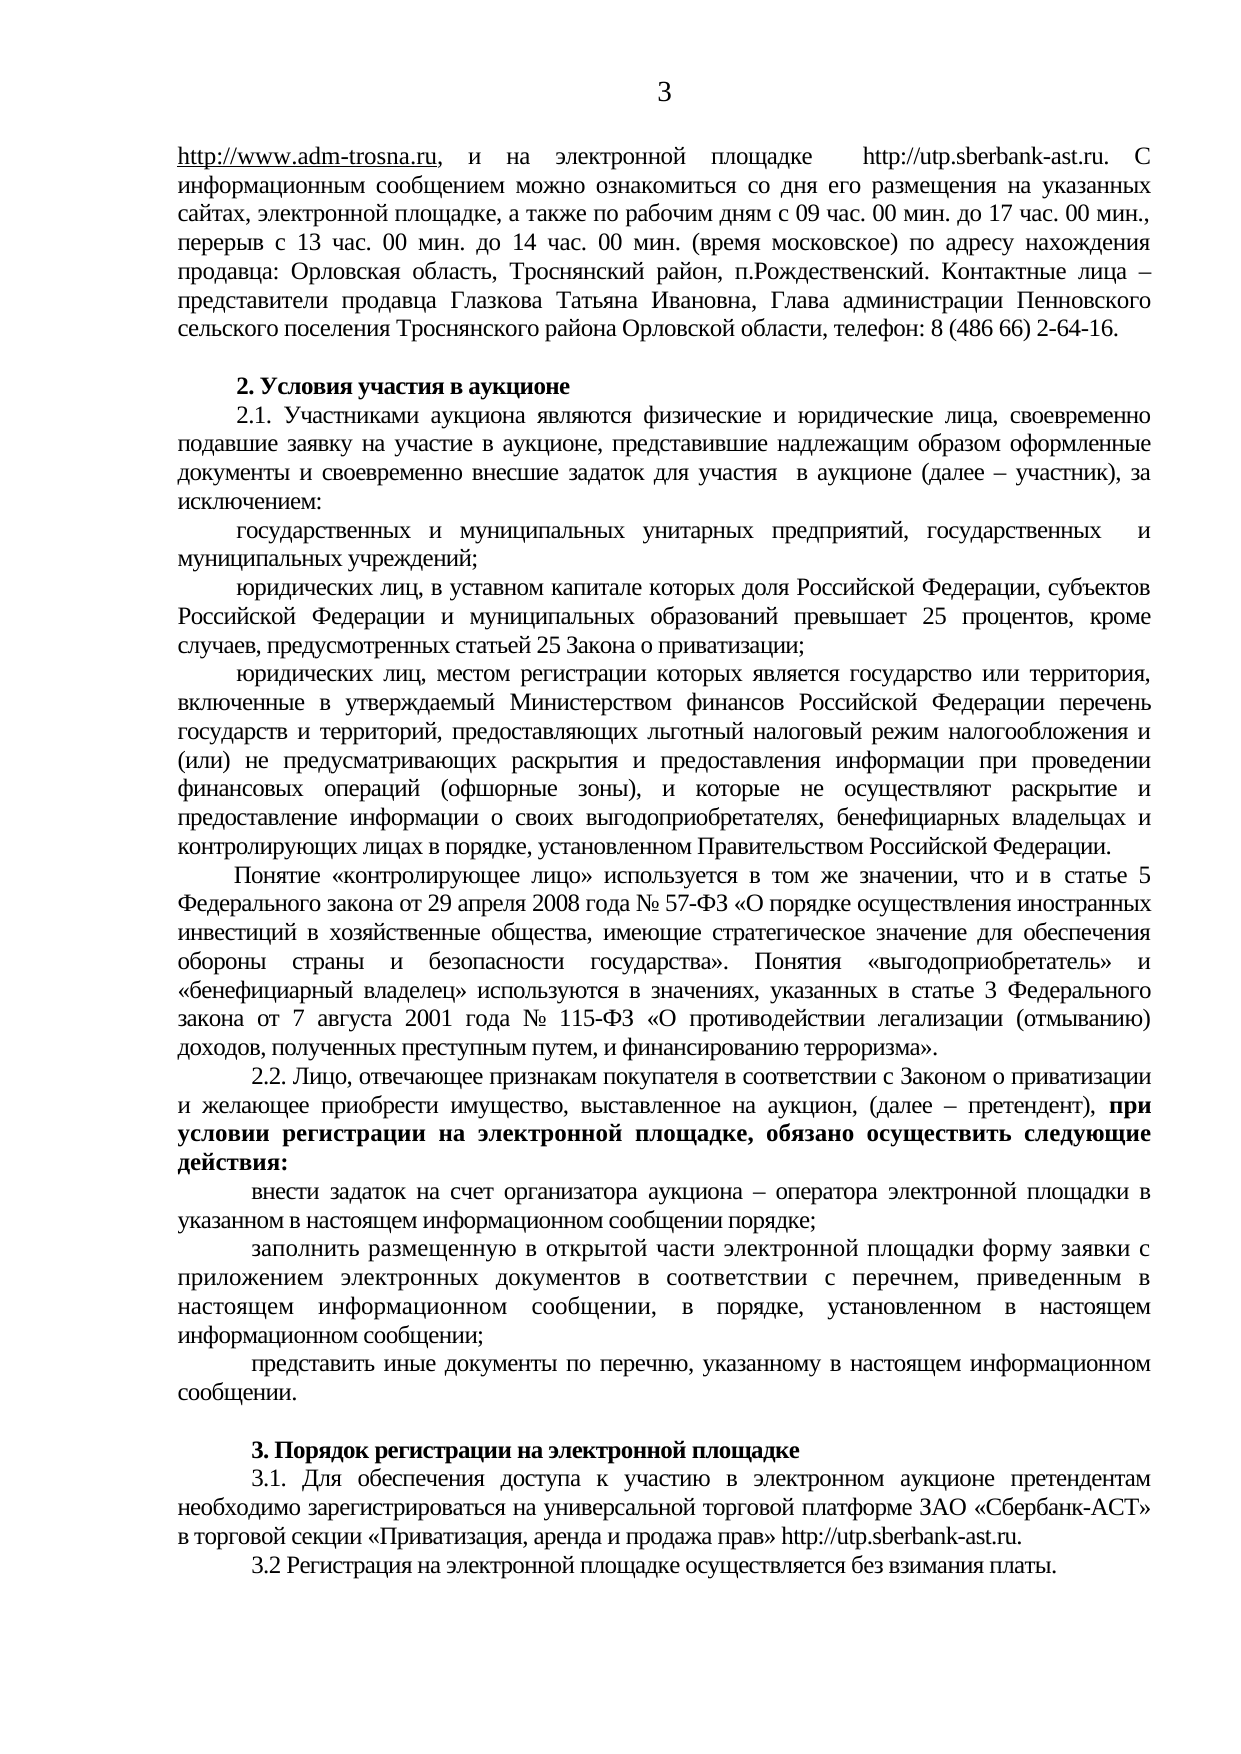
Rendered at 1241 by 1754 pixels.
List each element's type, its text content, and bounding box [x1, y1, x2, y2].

text 2. Условия участия в аукционе [177, 371, 1152, 400]
text 3.1. Для обеспечения доступа к участию в электронном аукционе претендентам необходимо зарегистрироваться на универсальной торговой платформе ЗАО «Сбербанк-АСТ» в торговой секции «Приватизация, аренда и продажа прав» http://utp.sberbank-ast.ru. [177, 1463, 1152, 1550]
text юридических лиц, в уставном капитале которых доля Российской Федерации, субъектов Российской Федерации и муниципальных образований превышает 25 процентов, кроме случаев, предусмотренных статьей 25 Закона о приватизации; [177, 572, 1152, 658]
text 3.2 Регистрация на электронной площадке осуществляется без взимания платы. [177, 1550, 1152, 1578]
text 2.2. Лицо, отвечающее признакам покупателя в соответствии с Законом о приватизации и желающее приобрести имущество, выставленное на аукцион, (далее – претендент), при условии регистрации на электронной площадке, обязано осуществить следующие действия: [177, 1061, 1152, 1176]
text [177, 141, 1152, 342]
text юридических лиц, местом регистрации которых является государство или территория, включенные в утверждаемый Министерством финансов Российской Федерации перечень государств и территорий, предоставляющих льготный налоговый режим налогообложения и (или) не предусматривающих раскрытия и предоставления информации при проведении финансовых операций (офшорные зоны), и которые не осуществляют раскрытие и предоставление информации о своих выгодоприобретателях, бенефициарных владельцах и контролирующих лицах в порядке, установленном Правительством Российской Федерации. [177, 658, 1152, 860]
text заполнить размещенную в открытой части электронной площадки форму заявки с приложением электронных документов в соответствии с перечнем, приведенным в настоящем информационном сообщении, в порядке, установленном в настоящем информационном сообщении; [177, 1233, 1152, 1348]
text представить иные документы по перечню, указанному в настоящем информационном сообщении. [177, 1348, 1152, 1406]
text 2.1. Участниками аукциона являются физические и юридические лица, своевременно подавшие заявку на участие в аукционе, представившие надлежащим образом оформленные документы и своевременно внесшие задаток для участия в аукционе (далее – участник), за исключением: [177, 400, 1152, 515]
text государственных и муниципальных унитарных предприятий, государственных и муниципальных учреждений; [177, 515, 1152, 572]
text внести задаток на счет организатора аукциона – оператора электронной площадки в указанном в настоящем информационном сообщении порядке; [177, 1176, 1152, 1233]
text Понятие «контролирующее лицо» используется в том же значении, что и в статье 5 Федерального закона от 29 апреля 2008 года № 57-ФЗ «О порядке осуществления иностранных инвестиций в хозяйственные общества, имеющие стратегическое значение для обеспечения обороны страны и безопасности государства». Понятия «выгодоприобретатель» и «бенефициарный владелец» используются в значениях, указанных в статье 3 Федерального закона от 7 августа 2001 года № 115-ФЗ «О противодействии легализации (отмыванию) доходов, полученных преступным путем, и финансированию терроризма». [177, 860, 1152, 1061]
text 3. Порядок регистрации на электронной площадке [177, 1435, 1152, 1463]
